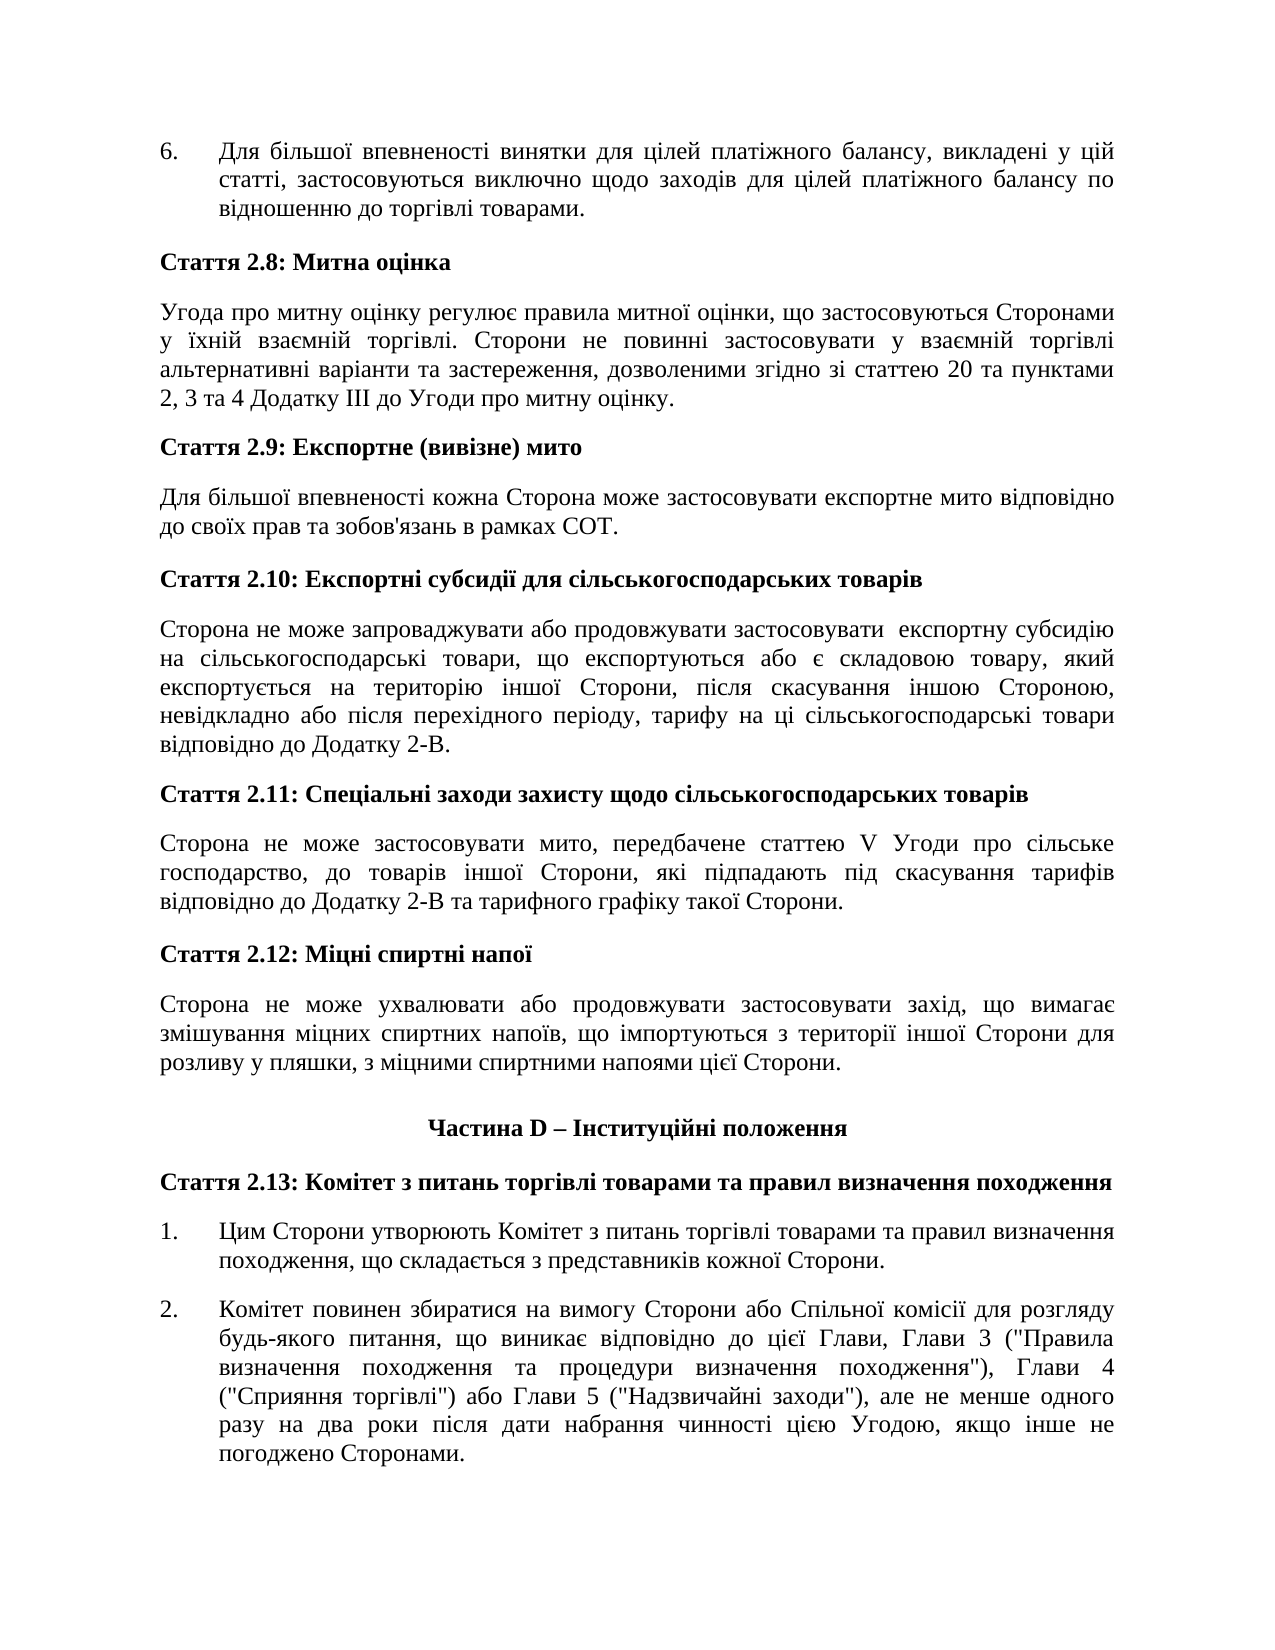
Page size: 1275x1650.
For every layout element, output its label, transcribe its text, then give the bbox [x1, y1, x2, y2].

text 6. Для більшої впевненості винятки для цілей платіжного балансу, викладені у цій статті, застосовуються виключно щодо заходів для цілей платіжного балансу по відношенню до торгівлі товарами. [159, 136, 1116, 222]
text Частина D – Інституційні положення [159, 1113, 1116, 1142]
text Сторона не може ухвалювати або продовжувати застосовувати захід, що вимагає змішування міцних спиртних напоїв, що імпортуються з території іншої Сторони для розливу у пляшки, з міцними спиртними напоями цієї Сторони. [159, 989, 1116, 1075]
text Стаття 2.10: Експортні субсидії для сільськогосподарських товарів [159, 564, 1116, 593]
text Стаття 2.8: Митна оцінка [159, 247, 1116, 276]
text Стаття 2.11: Спеціальні заходи захисту щодо сільськогосподарських товарів [159, 779, 1116, 807]
text Стаття 2.13: Комітет з питань торгівлі товарами та правил визначення походження [159, 1167, 1116, 1195]
text Сторона не може застосовувати мито, передбачене статтею V Угоди про сільське господарство, до товарів іншої Сторони, які підпадають під скасування тарифів відповідно до Додатку 2-В та тарифного графіку такої Сторони. [159, 828, 1116, 914]
text 2. Комітет повинен збиратися на вимогу Сторони або Спільної комісії для розгляду будь-якого питання, що виникає відповідно до цієї Глави, Глави 3 ("Правила визначення походження та процедури визначення походження"), Глави 4 ("Сприяння торгівлі") або Глави 5 ("Надзвичайні заходи"), але не менше одного разу на два роки після дати набрання чинності цією Угодою, якщо інше не погоджено Сторонами. [159, 1294, 1116, 1467]
text Стаття 2.9: Експортне (вивізне) мито [159, 432, 1116, 461]
text Для більшої впевненості кожна Сторона може застосовувати експортне мито відповідно до своїх прав та зобов'язань в рамках СОТ. [159, 482, 1116, 539]
text Сторона не може запроваджувати або продовжувати застосовувати експортну субсидію на сільськогосподарські товари, що експортуються або є складовою товару, який експортується на територію іншої Сторони, після скасування іншою Стороною, невідкладно або після перехідного періоду, тарифу на ці сільськогосподарські товари відповідно до Додатку 2-В. [159, 614, 1116, 758]
text Угода про митну оцінку регулює правила митної оцінки, що застосовуються Сторонами у їхній взаємній торгівлі. Сторони не повинні застосовувати у взаємній торгівлі альтернативні варіанти та застереження, дозволеними згідно зі статтею 20 та пунктами 2, 3 та 4 Додатку III до Угоди про митну оцінку. [159, 297, 1116, 412]
text 1. Цим Сторони утворюють Комітет з питань торгівлі товарами та правил визначення походження, що складається з представників кожної Сторони. [159, 1216, 1116, 1274]
text Стаття 2.12: Міцні спиртні напої [159, 939, 1116, 968]
